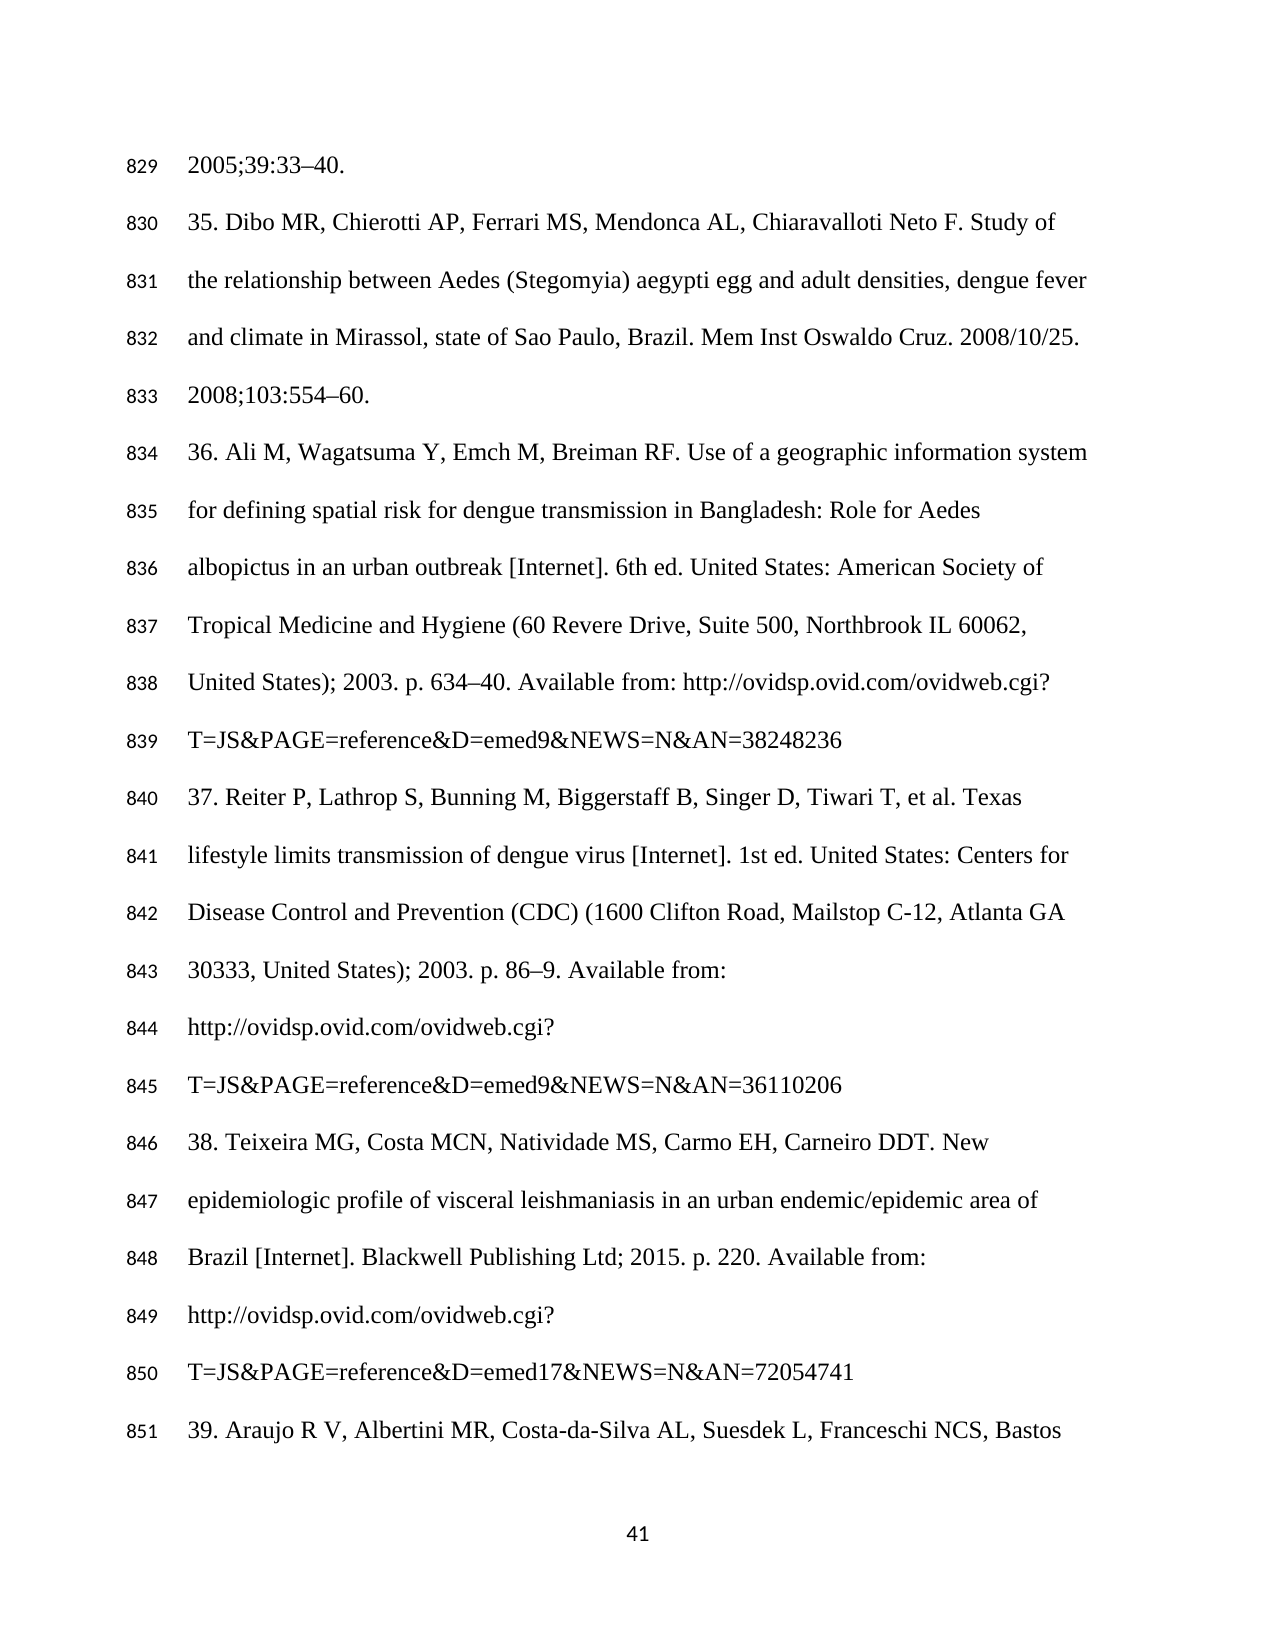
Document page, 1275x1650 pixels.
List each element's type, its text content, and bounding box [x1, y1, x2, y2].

text 37. Reiter P, Lathrop S, Bunning M, Biggerstaff B, Singer D, Tiwari T, et al. Texas lifestyle limits transmission of dengue virus [Internet]. 1st ed. United States: Centers for Disease Control and Prevention (CDC) (1600 Clifton Road, Mailstop C-12, Atlanta GA 30333, United States); 2003. p. 86–9. Available from: http://ovidsp.ovid.com/ovidweb.cgi?T=JS&PAGE=reference&D=emed9&NEWS=N&AN=36110206 [187, 782, 1088, 1099]
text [187, 150, 1088, 179]
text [187, 1415, 1088, 1444]
text 36. Ali M, Wagatsuma Y, Emch M, Breiman RF. Use of a geographic information system for defining spatial risk for dengue transmission in Bangladesh: Role for Aedes albopictus in an urban outbreak [Internet]. 6th ed. United States: American Society of Tropical Medicine and Hygiene (60 Revere Drive, Suite 500, Northbrook IL 60062, United States); 2003. p. 634–40. Available from: http://ovidsp.ovid.com/ovidweb.cgi?T=JS&PAGE=reference&D=emed9&NEWS=N&AN=38248236 [187, 437, 1088, 754]
text 38. Teixeira MG, Costa MCN, Natividade MS, Carmo EH, Carneiro DDT. New epidemiologic profile of visceral leishmaniasis in an urban endemic/epidemic area of Brazil [Internet]. Blackwell Publishing Ltd; 2015. p. 220. Available from: http://ovidsp.ovid.com/ovidweb.cgi?T=JS&PAGE=reference&D=emed17&NEWS=N&AN=72054741 [187, 1127, 1088, 1386]
text 35. Dibo MR, Chierotti AP, Ferrari MS, Mendonca AL, Chiaravalloti Neto F. Study of the relationship between Aedes (Stegomyia) aegypti egg and adult densities, dengue fever and climate in Mirassol, state of Sao Paulo, Brazil. Mem Inst Oswaldo Cruz. 2008/10/25. 2008;103:554–60. [187, 207, 1088, 409]
